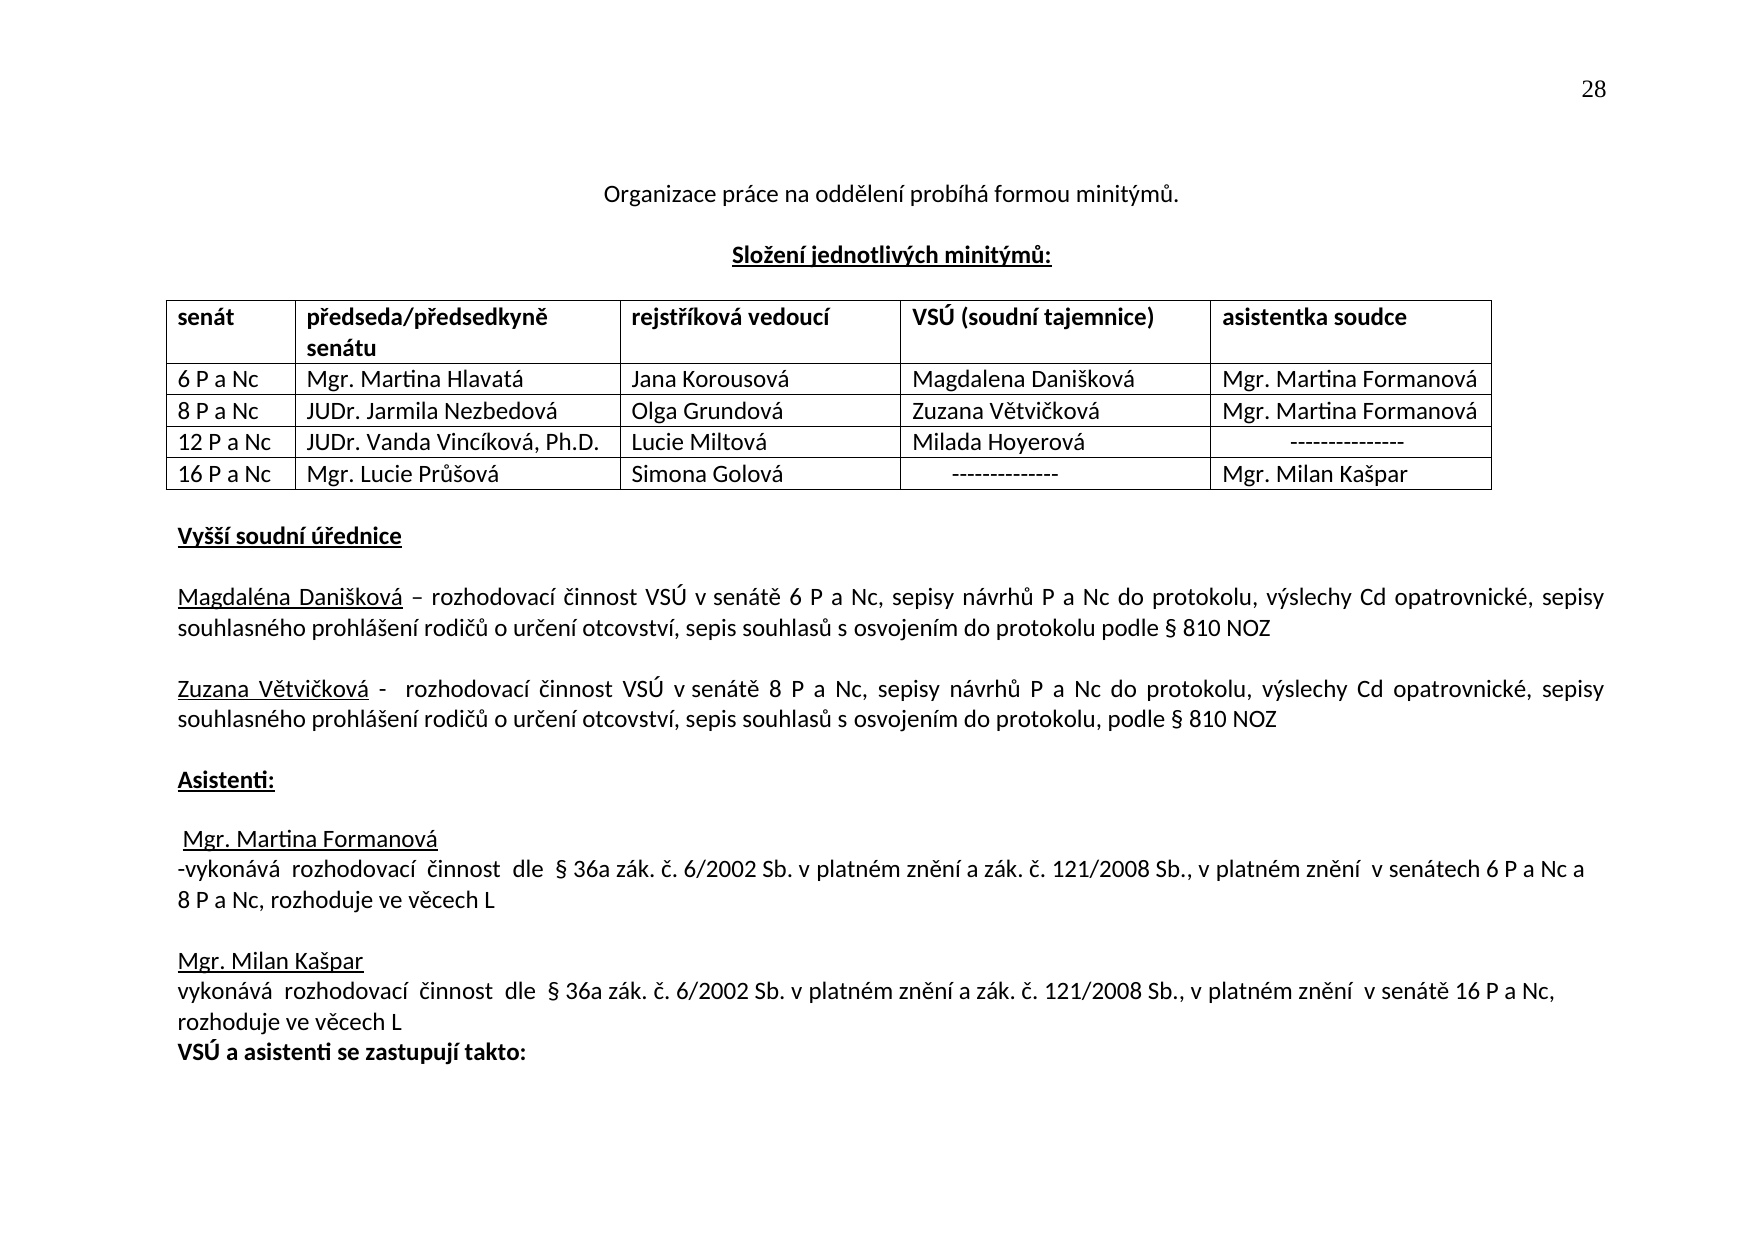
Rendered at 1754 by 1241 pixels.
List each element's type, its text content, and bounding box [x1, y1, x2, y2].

text -vykonává rozhodovací činnost dle § 36a zák. č. 6/2002 Sb. v platném znění a zák. č. 121/2008 Sb., v platném znění v senátech 6 P a Nc a 8 P a Nc, rozhoduje ve věcech L [177, 853, 1606, 914]
table_cell 12 P a Nc [167, 427, 295, 457]
table_cell Olga Grundová [621, 395, 900, 426]
table_cell Milada Hoyerová [901, 427, 1210, 457]
text Mgr. Milan Kašpar [177, 945, 1606, 976]
text Organizace práce na oddělení probíhá formou minitýmů. [177, 178, 1606, 209]
table_header předseda/předsedkyně senátu [296, 301, 620, 362]
table_header asistentka soudce [1211, 301, 1491, 362]
table_cell 16 P a Nc [167, 458, 295, 489]
table_cell Mgr. Martina Hlavatá [296, 364, 620, 394]
table_cell Mgr. Milan Kašpar [1211, 458, 1491, 489]
table_cell 6 P a Nc [167, 364, 295, 394]
table_cell Mgr. Martina Formanová [1211, 395, 1491, 426]
table_cell Mgr. Martina Formanová [1211, 364, 1491, 394]
text Mgr. Martina Formanová [177, 823, 1606, 853]
text Zuzana Větvičková - rozhodovací činnost VSÚ v senátě 8 P a Nc, sepisy návrhů P a Nc do protokolu, výslechy Cd opatrovnické, sepisy souhlasného prohlášení rodičů o určení otcovství, sepis souhlasů s osvojením do protokolu, podle § 810 NOZ [177, 673, 1606, 734]
table_cell Mgr. Lucie Průšová [296, 458, 620, 489]
table_header senát [167, 301, 295, 362]
table_cell Simona Golová [621, 458, 900, 489]
table_cell Lucie Miltová [621, 427, 900, 457]
table_cell Jana Korousová [621, 364, 900, 394]
text Magdaléna Danišková – rozhodovací činnost VSÚ v senátě 6 P a Nc, sepisy návrhů P a Nc do protokolu, výslechy Cd opatrovnické, sepisy souhlasného prohlášení rodičů o určení otcovství, sepis souhlasů s osvojením do protokolu podle § 810 NOZ [177, 581, 1606, 642]
table_cell JUDr. Vanda Vincíková, Ph.D. [296, 427, 620, 457]
table_header rejstříková vedoucí [621, 301, 900, 362]
table_cell 8 P a Nc [167, 395, 295, 426]
table_cell -------------- [901, 458, 1210, 489]
text Asistenti: [177, 764, 1606, 795]
text VSÚ a asistenti se zastupují takto: [177, 1037, 1606, 1067]
table_cell --------------- [1211, 427, 1491, 457]
table_header VSÚ (soudní tajemnice) [901, 301, 1210, 362]
text vykonává rozhodovací činnost dle § 36a zák. č. 6/2002 Sb. v platném znění a zák. č. 121/2008 Sb., v platném znění v senátě 16 P a Nc, rozhoduje ve věcech L [177, 976, 1606, 1037]
table_cell JUDr. Jarmila Nezbedová [296, 395, 620, 426]
text Složení jednotlivých minitýmů: [177, 239, 1606, 270]
text Vyšší soudní úřednice [177, 520, 1606, 551]
table_cell Zuzana Větvičková [901, 395, 1210, 426]
table_cell Magdalena Danišková [901, 364, 1210, 394]
